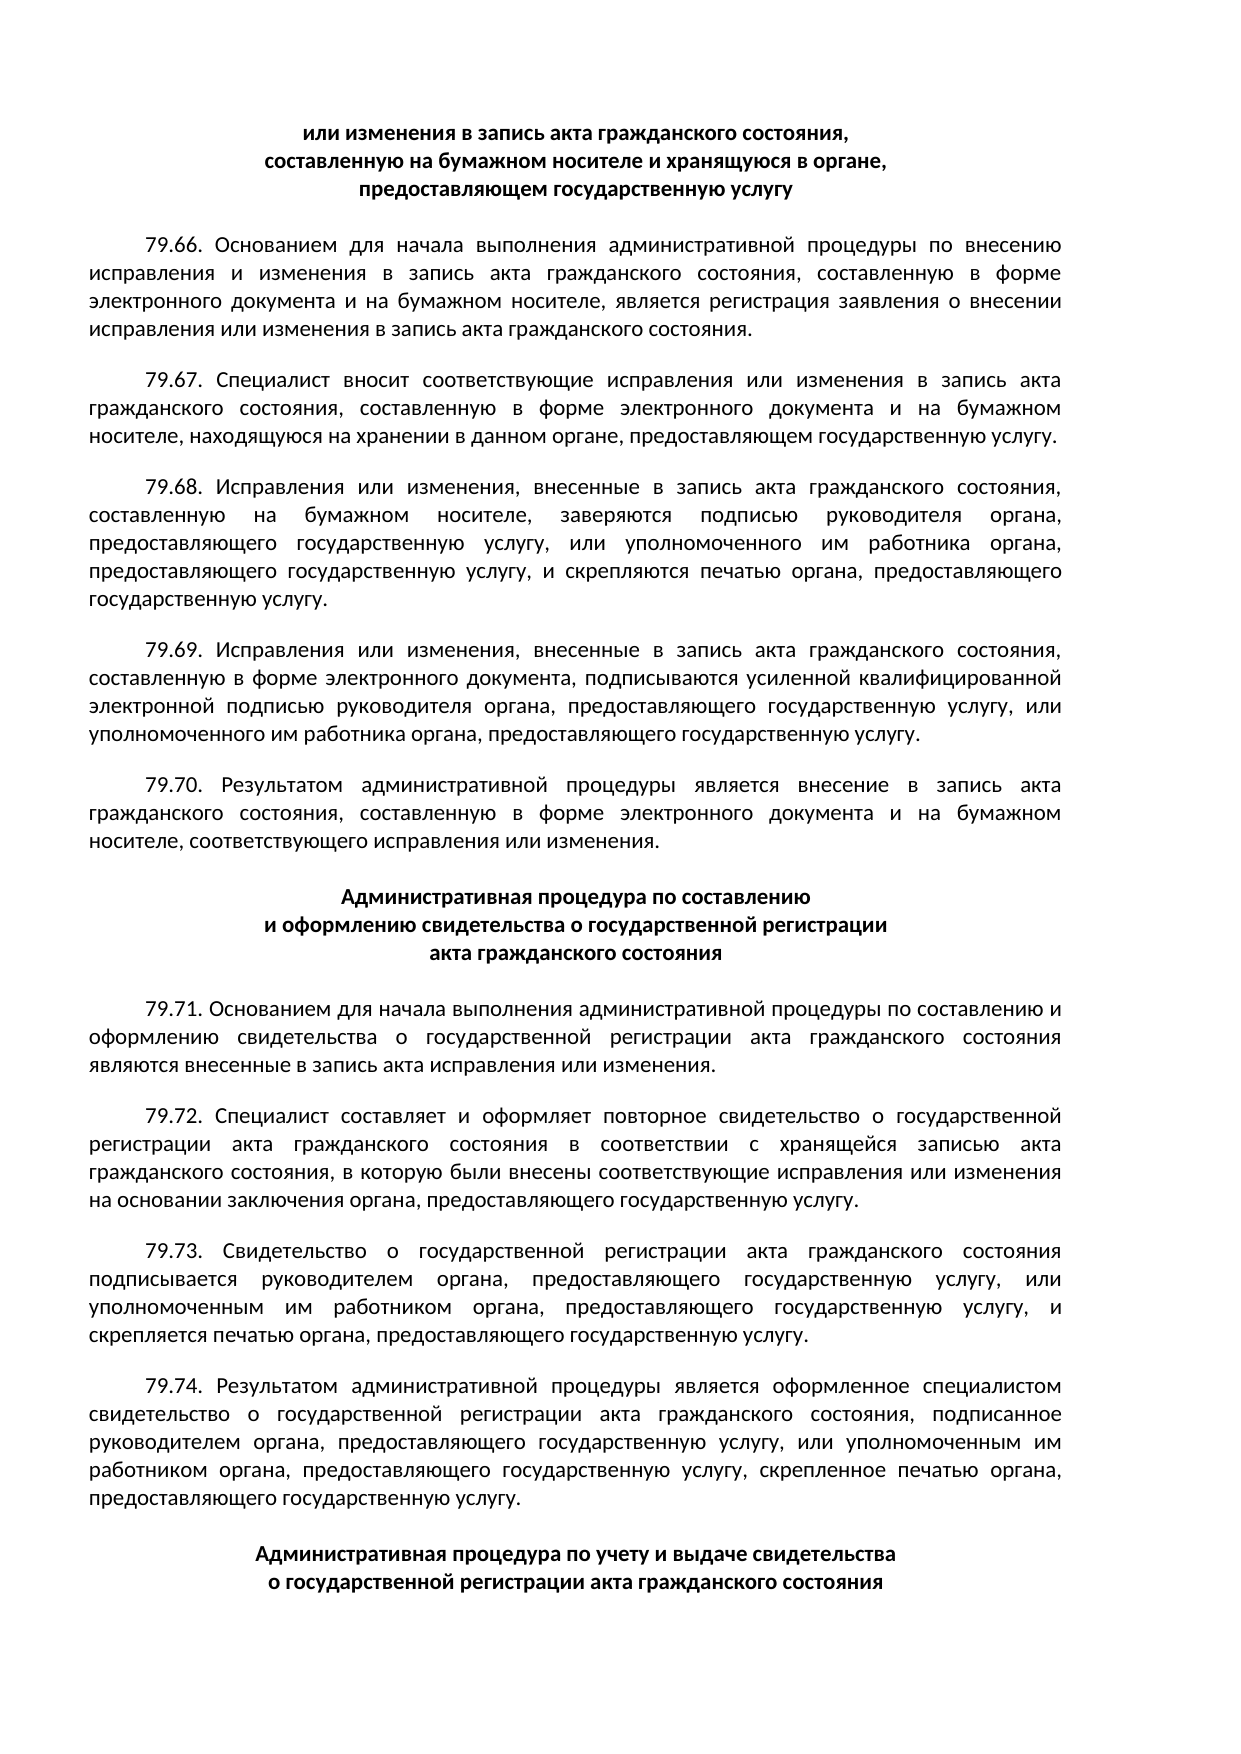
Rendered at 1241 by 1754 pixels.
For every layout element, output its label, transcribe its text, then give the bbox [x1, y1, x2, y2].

text 79.73. Свидетельство о государственной регистрации акта гражданского состояния подписывается руководителем органа, предоставляющего государственную услугу, или уполномоченным им работником органа, предоставляющего государственную услугу, и скрепляется печатью органа, предоставляющего государственную услугу. [89, 1236, 1063, 1348]
text 79.72. Специалист составляет и оформляет повторное свидетельство о государственной регистрации акта гражданского состояния в соответствии с хранящейся записью акта гражданского состояния, в которую были внесены соответствующие исправления или изменения на основании заключения органа, предоставляющего государственную услугу. [89, 1101, 1063, 1213]
text 79.74. Результатом административной процедуры является оформленное специалистом свидетельство о государственной регистрации акта гражданского состояния, подписанное руководителем органа, предоставляющего государственную услугу, или уполномоченным им работником органа, предоставляющего государственную услугу, скрепленное печатью органа, предоставляющего государственную услугу. [89, 1371, 1063, 1511]
title Административная процедура по учету и выдаче свидетельства [89, 1539, 1063, 1567]
text 79.71. Основанием для начала выполнения административной процедуры по составлению и оформлению свидетельства о государственной регистрации акта гражданского состояния являются внесенные в запись акта исправления или изменения. [89, 994, 1063, 1078]
title о государственной регистрации акта гражданского состояния [89, 1567, 1063, 1596]
title и оформлению свидетельства о государственной регистрации [89, 910, 1063, 938]
title составленную на бумажном носителе и хранящуюся в органе, [89, 146, 1063, 174]
text 79.70. Результатом административной процедуры является внесение в запись акта гражданского состояния, составленную в форме электронного документа и на бумажном носителе, соответствующего исправления или изменения. [89, 770, 1063, 854]
text 79.66. Основанием для начала выполнения административной процедуры по внесению исправления и изменения в запись акта гражданского состояния, составленную в форме электронного документа и на бумажном носителе, является регистрация заявления о внесении исправления или изменения в запись акта гражданского состояния. [89, 230, 1063, 342]
text 79.68. Исправления или изменения, внесенные в запись акта гражданского состояния, составленную на бумажном носителе, заверяются подписью руководителя органа, предоставляющего государственную услугу, или уполномоченного им работника органа, предоставляющего государственную услугу, и скрепляются печатью органа, предоставляющего государственную услугу. [89, 472, 1063, 612]
text 79.67. Специалист вносит соответствующие исправления или изменения в запись акта гражданского состояния, составленную в форме электронного документа и на бумажном носителе, находящуюся на хранении в данном органе, предоставляющем государственную услугу. [89, 365, 1063, 449]
title или изменения в запись акта гражданского состояния, [89, 118, 1063, 146]
title предоставляющем государственную услугу [89, 174, 1063, 202]
title акта гражданского состояния [89, 938, 1063, 966]
text 79.69. Исправления или изменения, внесенные в запись акта гражданского состояния, составленную в форме электронного документа, подписываются усиленной квалифицированной электронной подписью руководителя органа, предоставляющего государственную услугу, или уполномоченного им работника органа, предоставляющего государственную услугу. [89, 635, 1063, 747]
title Административная процедура по составлению [89, 882, 1063, 910]
